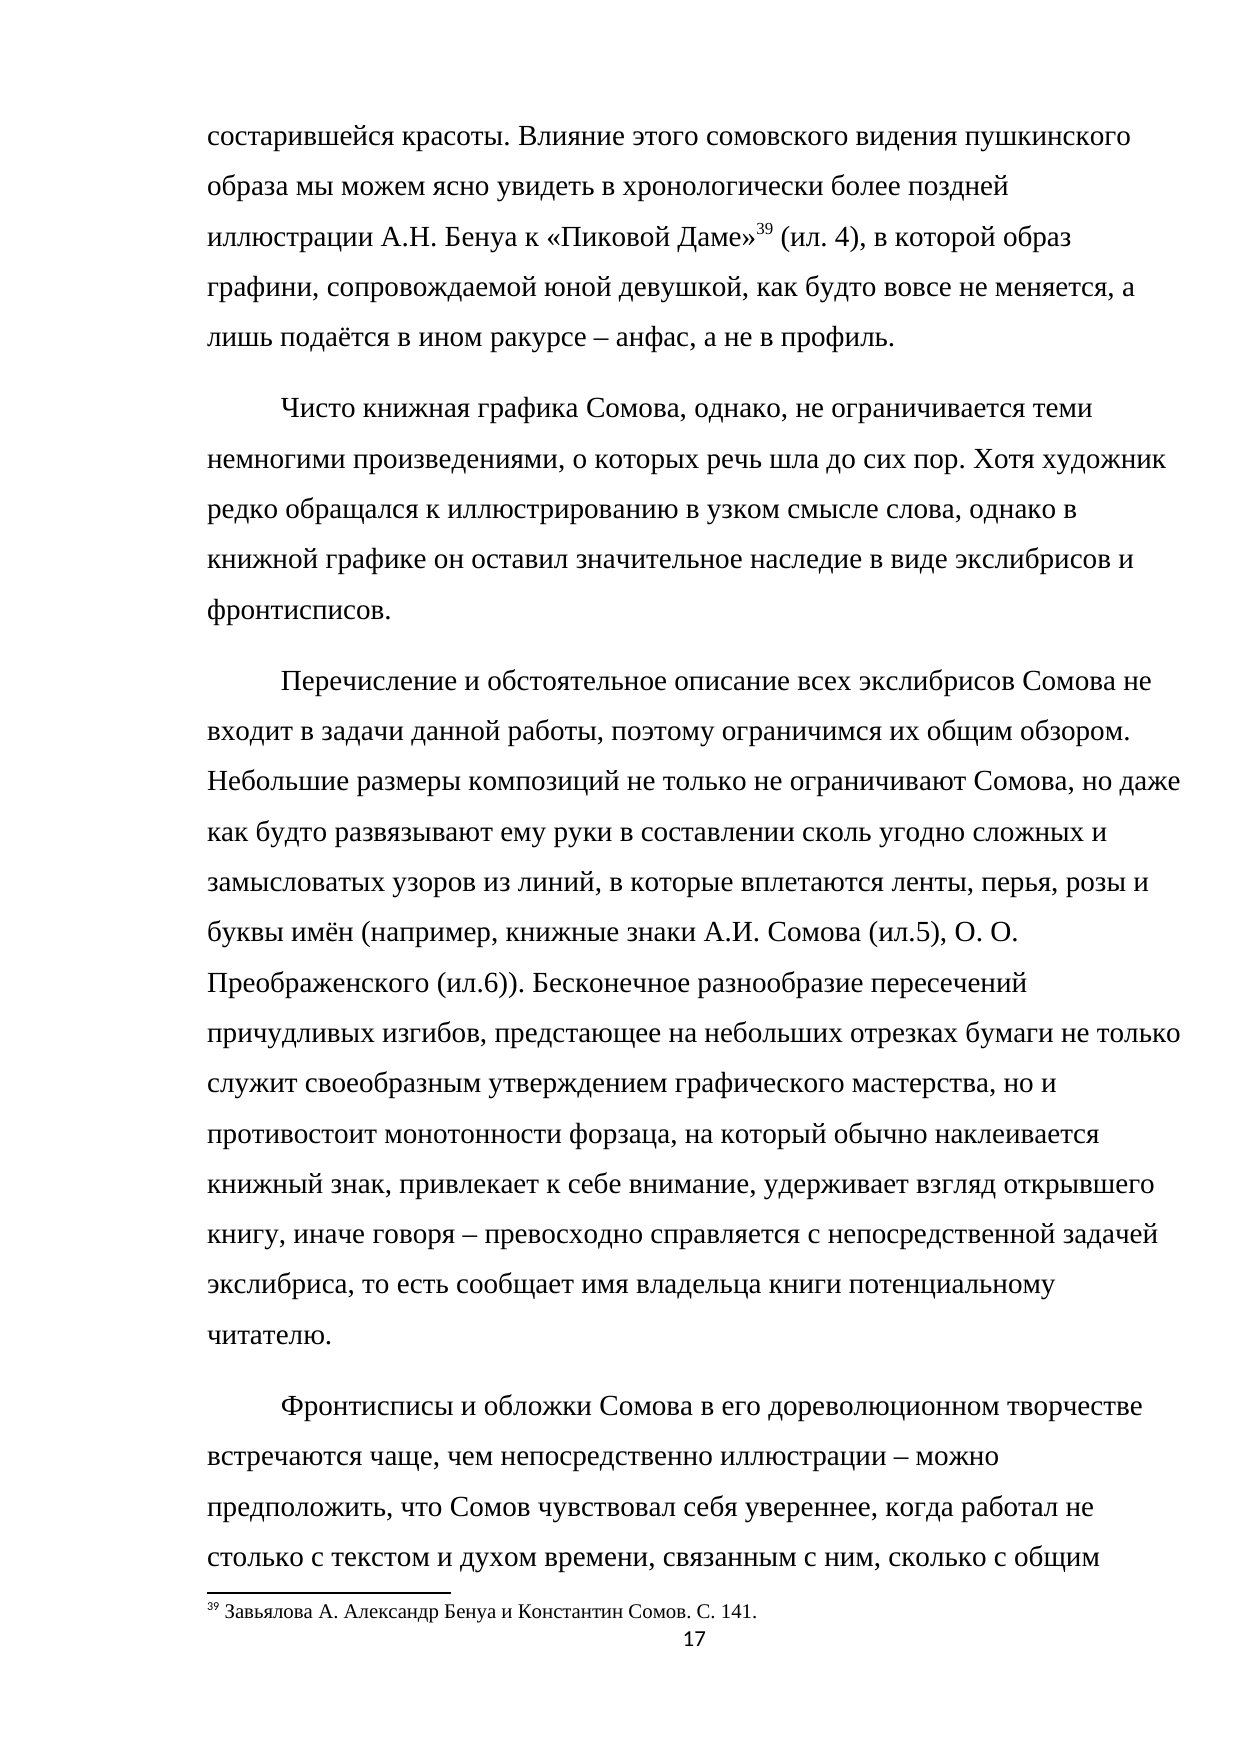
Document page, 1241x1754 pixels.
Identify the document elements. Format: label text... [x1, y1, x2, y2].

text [207, 118, 1181, 353]
text Чисто книжная графика Сомова, однако, не ограничивается теми немногими произведениями, о которых речь шла до сих пор. Хотя художник редко обращался к иллюстрированию в узком смысле слова, однако в книжной графике он оставил значительное наследие в виде экслибрисов и фронтисписов. [207, 391, 1181, 625]
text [207, 1388, 1181, 1573]
text Перечисление и обстоятельное описание всех экслибрисов Сомова не входит в задачи данной работы, поэтому ограничимся их общим обзором. Небольшие размеры композиций не только не ограничивают Сомова, но даже как будто развязывают ему руки в составлении сколь угодно сложных и замысловатых узоров из линий, в которые вплетаются ленты, перья, розы и буквы имён (например, книжные знаки А.И. Сомова (ил.5), О. О. Преображенского (ил.6)). Бесконечное разнообразие пересечений причудливых изгибов, предстающее на небольших отрезках бумаги не только служит своеобразным утверждением графического мастерства, но и противостоит монотонности форзаца, на который обычно наклеивается книжный знак, привлекает к себе внимание, удерживает взгляд открывшего книгу, иначе говоря – превосходно справляется с непосредственной задачей экслибриса, то есть сообщает имя владельца книги потенциальному читателю. [207, 663, 1181, 1351]
